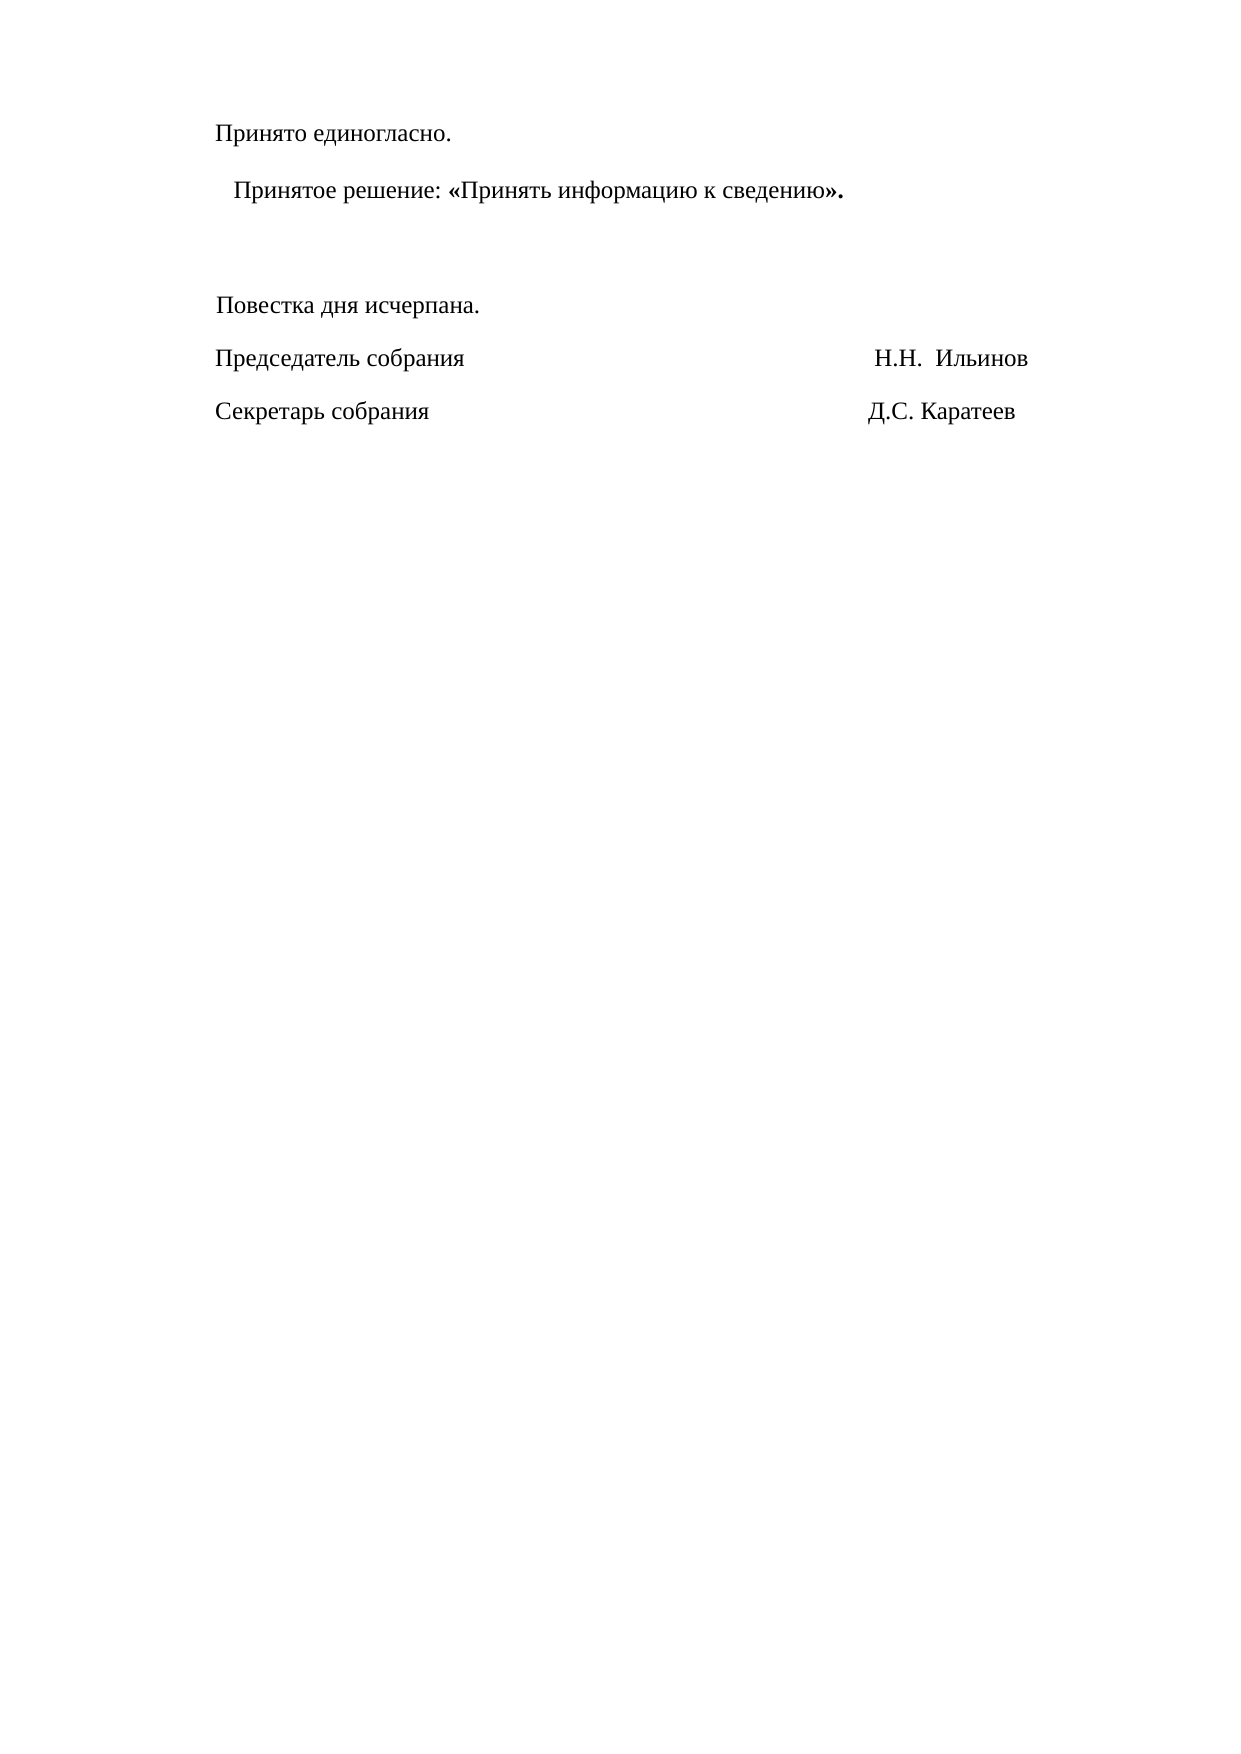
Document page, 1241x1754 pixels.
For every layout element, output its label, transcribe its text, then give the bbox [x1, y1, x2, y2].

text Председатель собрания Н.Н. Ильинов [159, 343, 1110, 372]
text Секретарь собрания Д.С. Каратеев [159, 396, 1110, 425]
text Принято единогласно. [159, 118, 1110, 147]
text Повестка дня исчерпана. [159, 291, 1110, 319]
text Принятое решение: «Принять информацию к сведению». [159, 176, 1110, 204]
